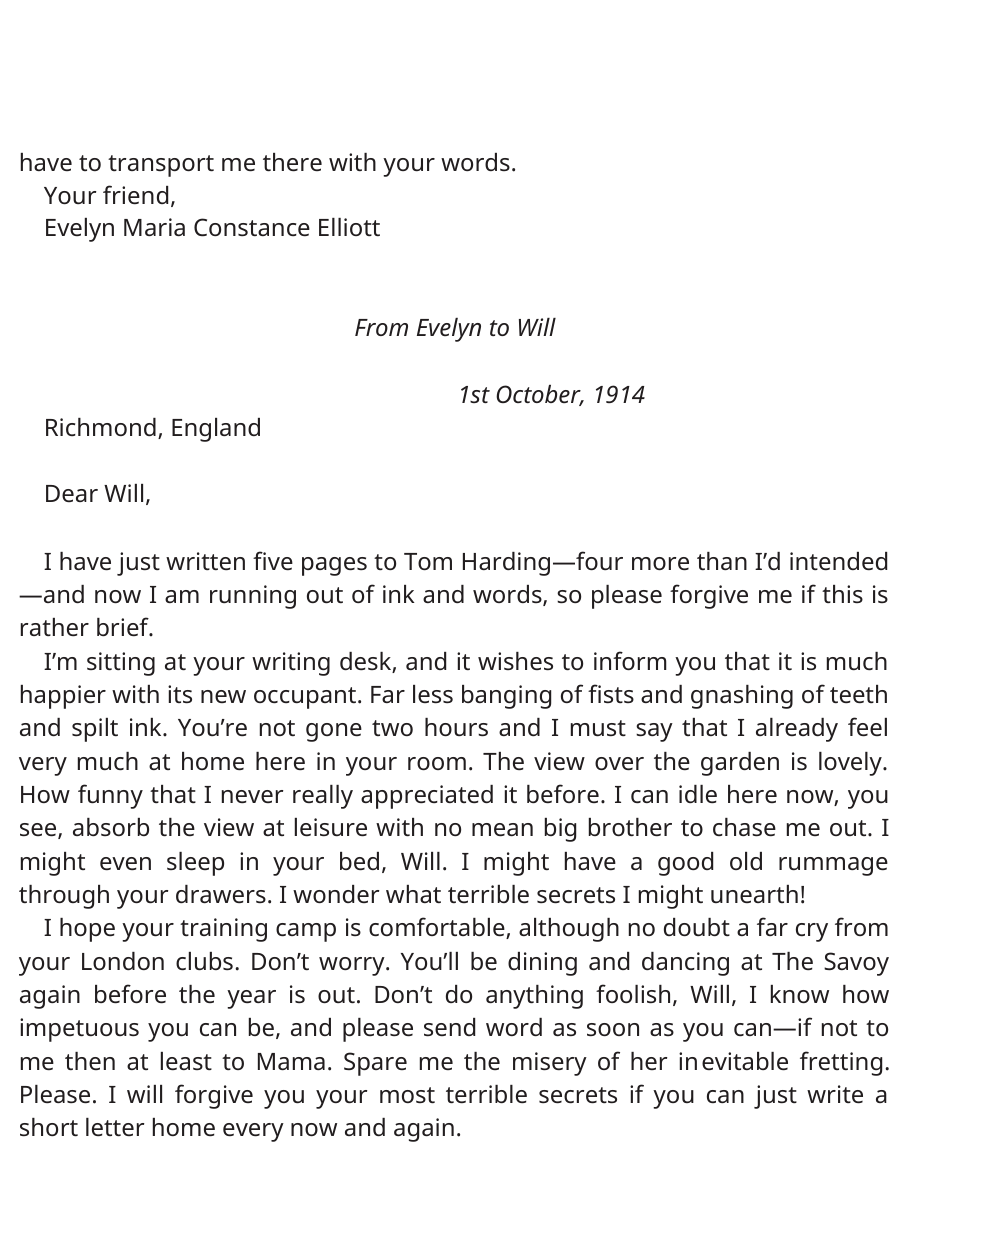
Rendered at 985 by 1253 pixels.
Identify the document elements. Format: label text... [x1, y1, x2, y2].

text Evelyn Maria Constance Elliott [44, 211, 891, 244]
text I’m sitting at your writing desk, and it wishes to inform you that it is much happier with its new occupant. Far less banging of fists and gnashing of teeth and spilt ink. You’re not gone two hours and I must say that I already feel very much at home here in your room. The view over the garden is lovely. How funny that I never really appreciated it before. I can idle here now, you see, absorb the view at leisure with no mean big brother to chase me out. I might even sleep in your bed, Will. I might have a good old rummage through your drawers. I wonder what terrible secrets I might unearth! [19, 644, 891, 910]
text 1st October, 1914 [457, 378, 891, 410]
text From Evelyn to Will [19, 311, 891, 344]
text Richmond, England [44, 410, 891, 443]
text Your friend, [44, 178, 891, 211]
text I have just written five pages to Tom Harding—four more than I’d intended—and now I am running out of ink and words, so please forgive me if this is rather brief. [19, 544, 891, 644]
text Dear Will, [19, 477, 891, 509]
text I hope your training camp is comfortable, although no doubt a far cry from your London clubs. Don’t worry. You’ll be dining and dancing at The Savoy again before the year is out. Don’t do anything foolish, Will, I know how impetuous you can be, and please send word as soon as you can—if not to me then at least to Mama. Spare me the misery of her inevitable fretting. Please. I will forgive you your most terrible secrets if you can just write a short letter home every now and again. [19, 910, 891, 1144]
text have to transport me there with your words. [19, 146, 891, 178]
